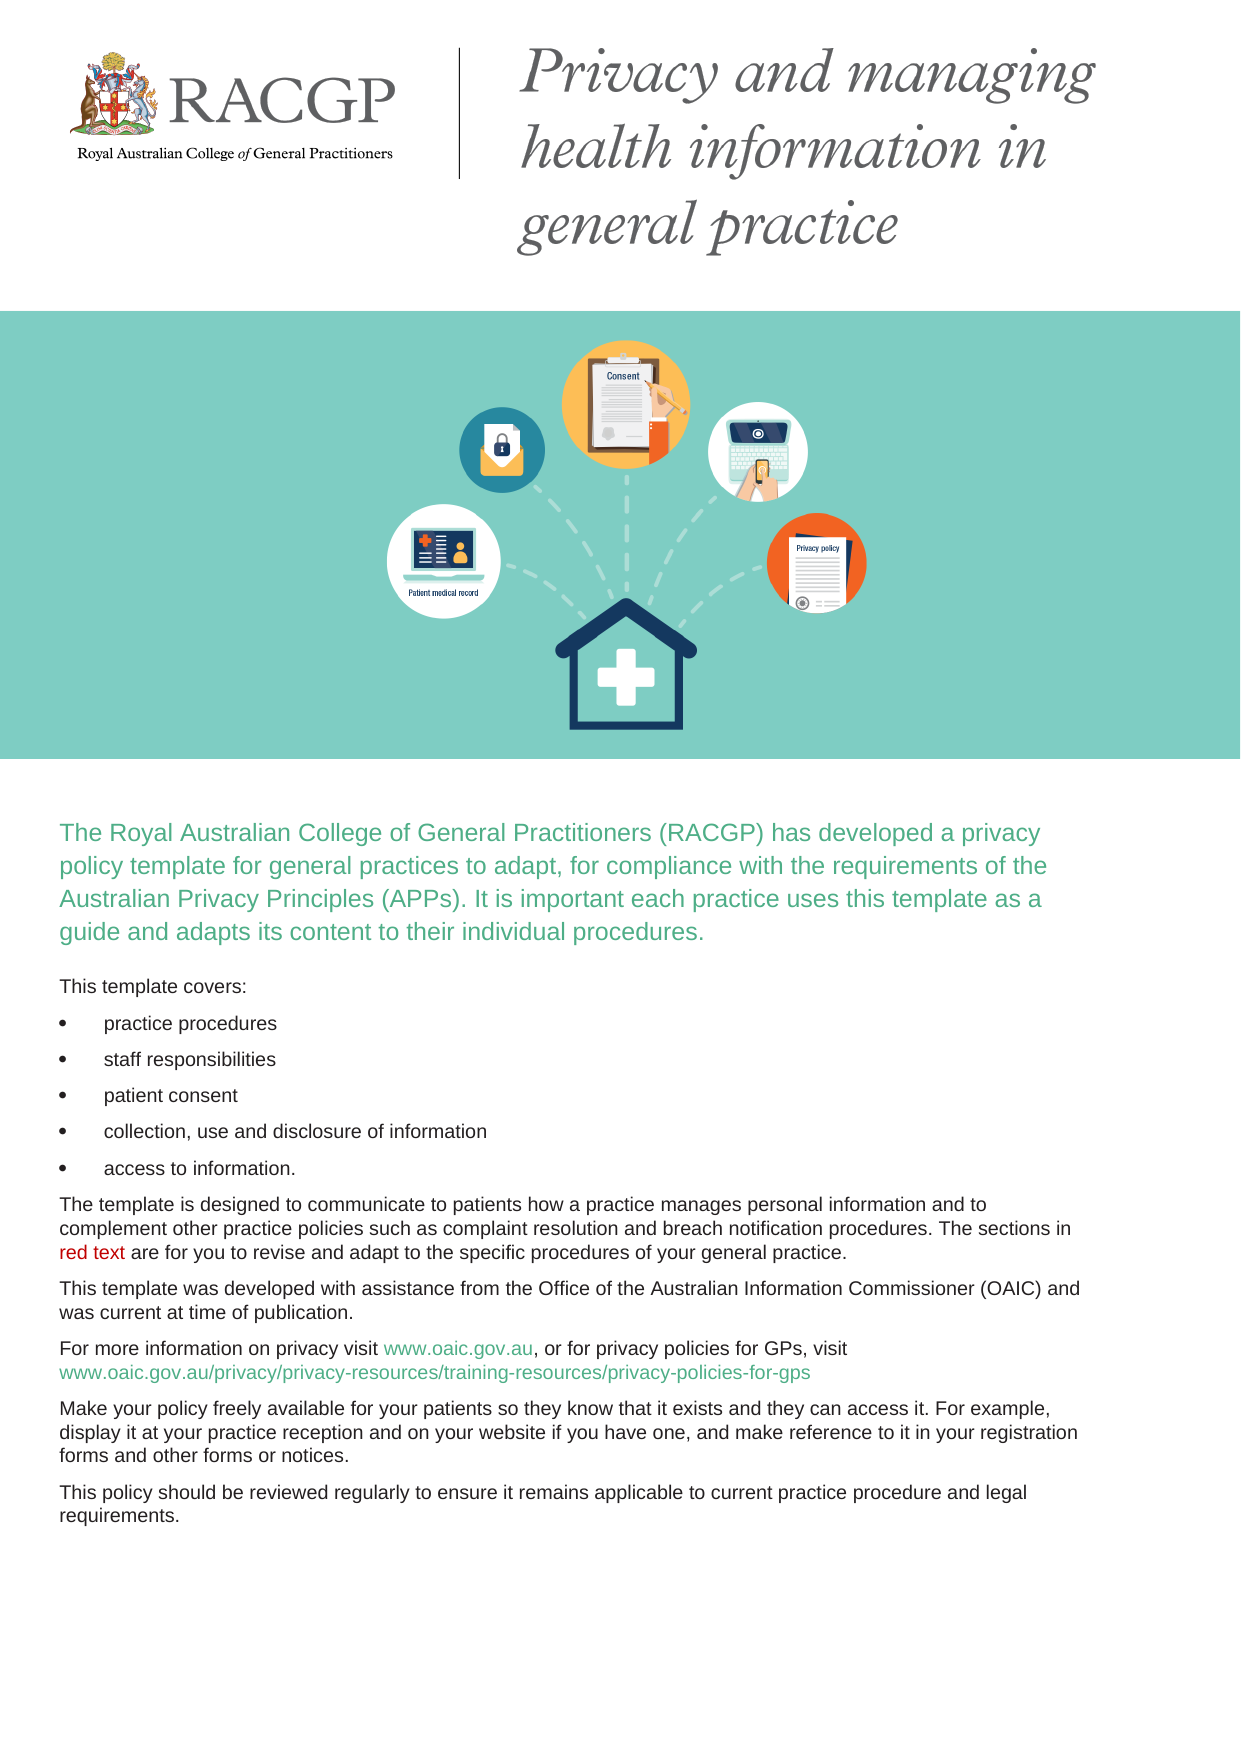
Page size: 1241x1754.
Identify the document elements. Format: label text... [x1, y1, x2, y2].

text Make your policy freely available for your patients so they know that it exists and they can access it. For example, display it at your practice reception and on your website if you have one, and make reference to it in your registration forms and other forms or notices. [59, 1397, 1087, 1467]
text practice procedures [59, 1011, 1087, 1034]
text patient consent [59, 1084, 1087, 1107]
text For more information on privacy visit www.oaic.gov.au, or for privacy policies for GPs, visit www.oaic.gov.au/privacy/privacy-resources/training-resources/privacy-policies-for-gps [59, 1337, 1087, 1383]
text This template covers: [59, 975, 1087, 998]
text This policy should be reviewed regularly to ensure it remains applicable to current practice procedure and legal requirements. [59, 1481, 1087, 1527]
text The Royal Australian College of General Practitioners (RACGP) has developed a privacy policy template for general practices to adapt, for compliance with the requirements of the Australian Privacy Principles (APPs). It is important each practice uses this template as a guide and adapts its content to their individual procedures. [59, 818, 1096, 946]
text access to information. [59, 1157, 1087, 1179]
text The template is designed to communicate to patients how a practice manages personal information and to complement other practice policies such as complaint resolution and breach notification procedures. The sections in red text are for you to revise and adapt to the specific procedures of your general practice. [59, 1193, 1087, 1263]
text collection, use and disclosure of information [59, 1120, 1087, 1143]
text This template was developed with assistance from the Office of the Australian Information Commissioner (OAIC) and was current at time of publication. [59, 1277, 1087, 1323]
text staff responsibilities [59, 1048, 1087, 1071]
picture [0, 24, 1241, 759]
